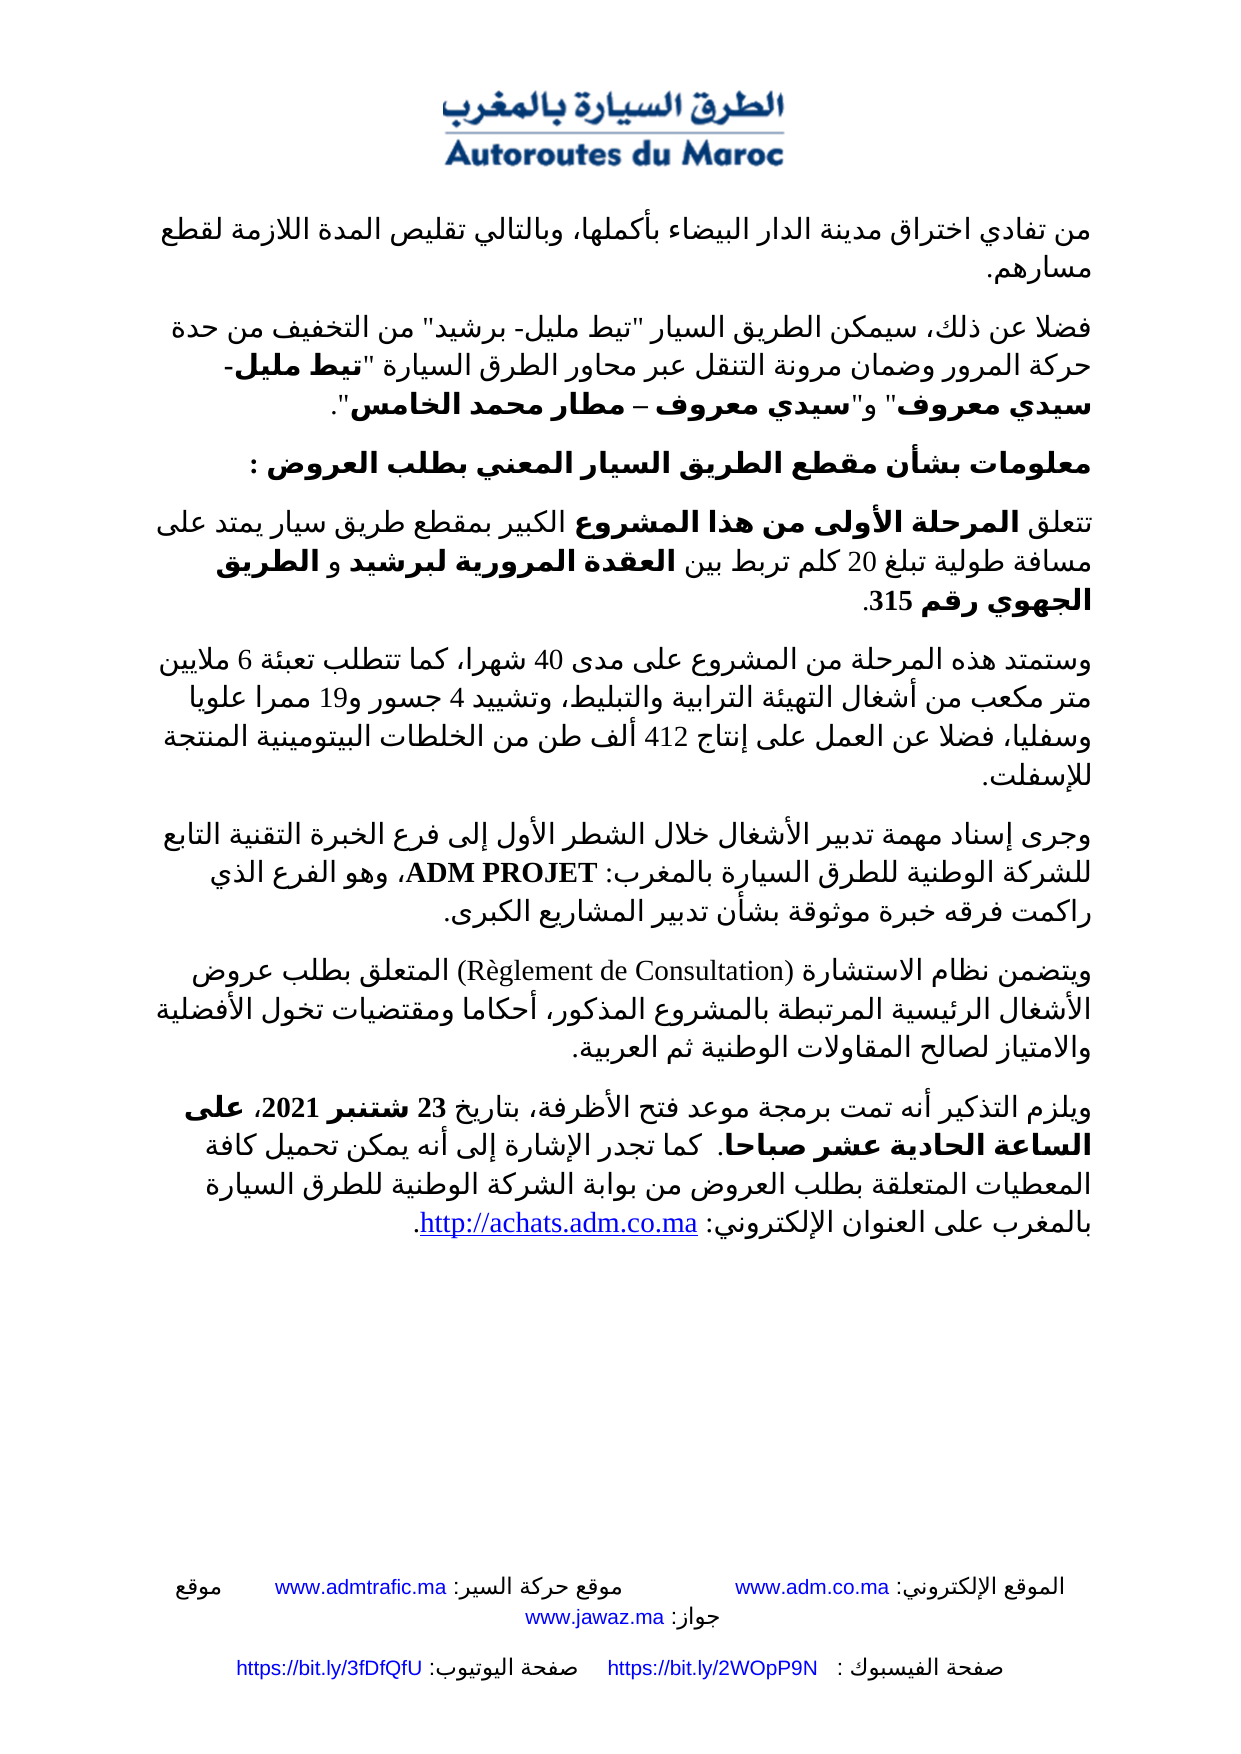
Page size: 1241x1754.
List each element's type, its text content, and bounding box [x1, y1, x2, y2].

text ويلزم التذكير أنه تمت برمجة موعد فتح الأظرفة، بتاريخ 23 شتنبر 2021، على الساعة الحادية عشر صباحا. كما تجدر الإشارة إلى أنه يمكن تحميل كافة المعطيات المتعلقة بطلب العروض من بوابة الشركة الوطنية للطرق السيارة بالمغرب على العنوان الإلكتروني: http://achats.adm.co.ma. [148, 1090, 1093, 1239]
text معلومات بشأن مقطع الطريق السيار المعني بطلب العروض : [148, 446, 1093, 480]
text وجرى إسناد مهمة تدبير الأشغال خلال الشطر الأول إلى فرع الخبرة التقنية التابع للشركة الوطنية للطرق السيارة بالمغرب: ADM PROJET، وهو الفرع الذي راكمت فرقه خبرة موثوقة بشأن تدبير المشاريع الكبرى. [148, 817, 1093, 928]
text تتعلق المرحلة الأولى من هذا المشروع الكبير بمقطع طريق سيار يمتد على مسافة طولية تبلغ 20 كلم تربط بين العقدة المرورية لبرشيد و الطريق الجهوي رقم 315. [148, 506, 1093, 616]
text وستمتد هذه المرحلة من المشروع على مدى 40 شهرا، كما تتطلب تعبئة 6 ملايين متر مكعب من أشغال التهيئة الترابية والتبليط، وتشييد 4 جسور و19 ممرا علويا وسفليا، فضلا عن العمل على إنتاج 412 ألف طن من الخلطات البيتومينية المنتجة للإسفلت. [148, 642, 1093, 791]
text فضلا عن ذلك، سيمكن الطريق السيار "تيط مليل- برشيد" من التخفيف من حدة حركة المرور وضمان مرونة التنقل عبر محاور الطرق السيارة "تيط مليل- سيدي معروف" و"سيدي معروف – مطار محمد الخامس". [148, 310, 1093, 420]
text ويتضمن نظام الاستشارة (Règlement de Consultation) المتعلق بطلب عروض الأشغال الرئيسية المرتبطة بالمشروع المذكور، أحكاما ومقتضيات تخول الأفضلية والامتياز لصالح المقاولات الوطنية ثم العربية. [148, 953, 1093, 1064]
picture [443, 73, 798, 184]
